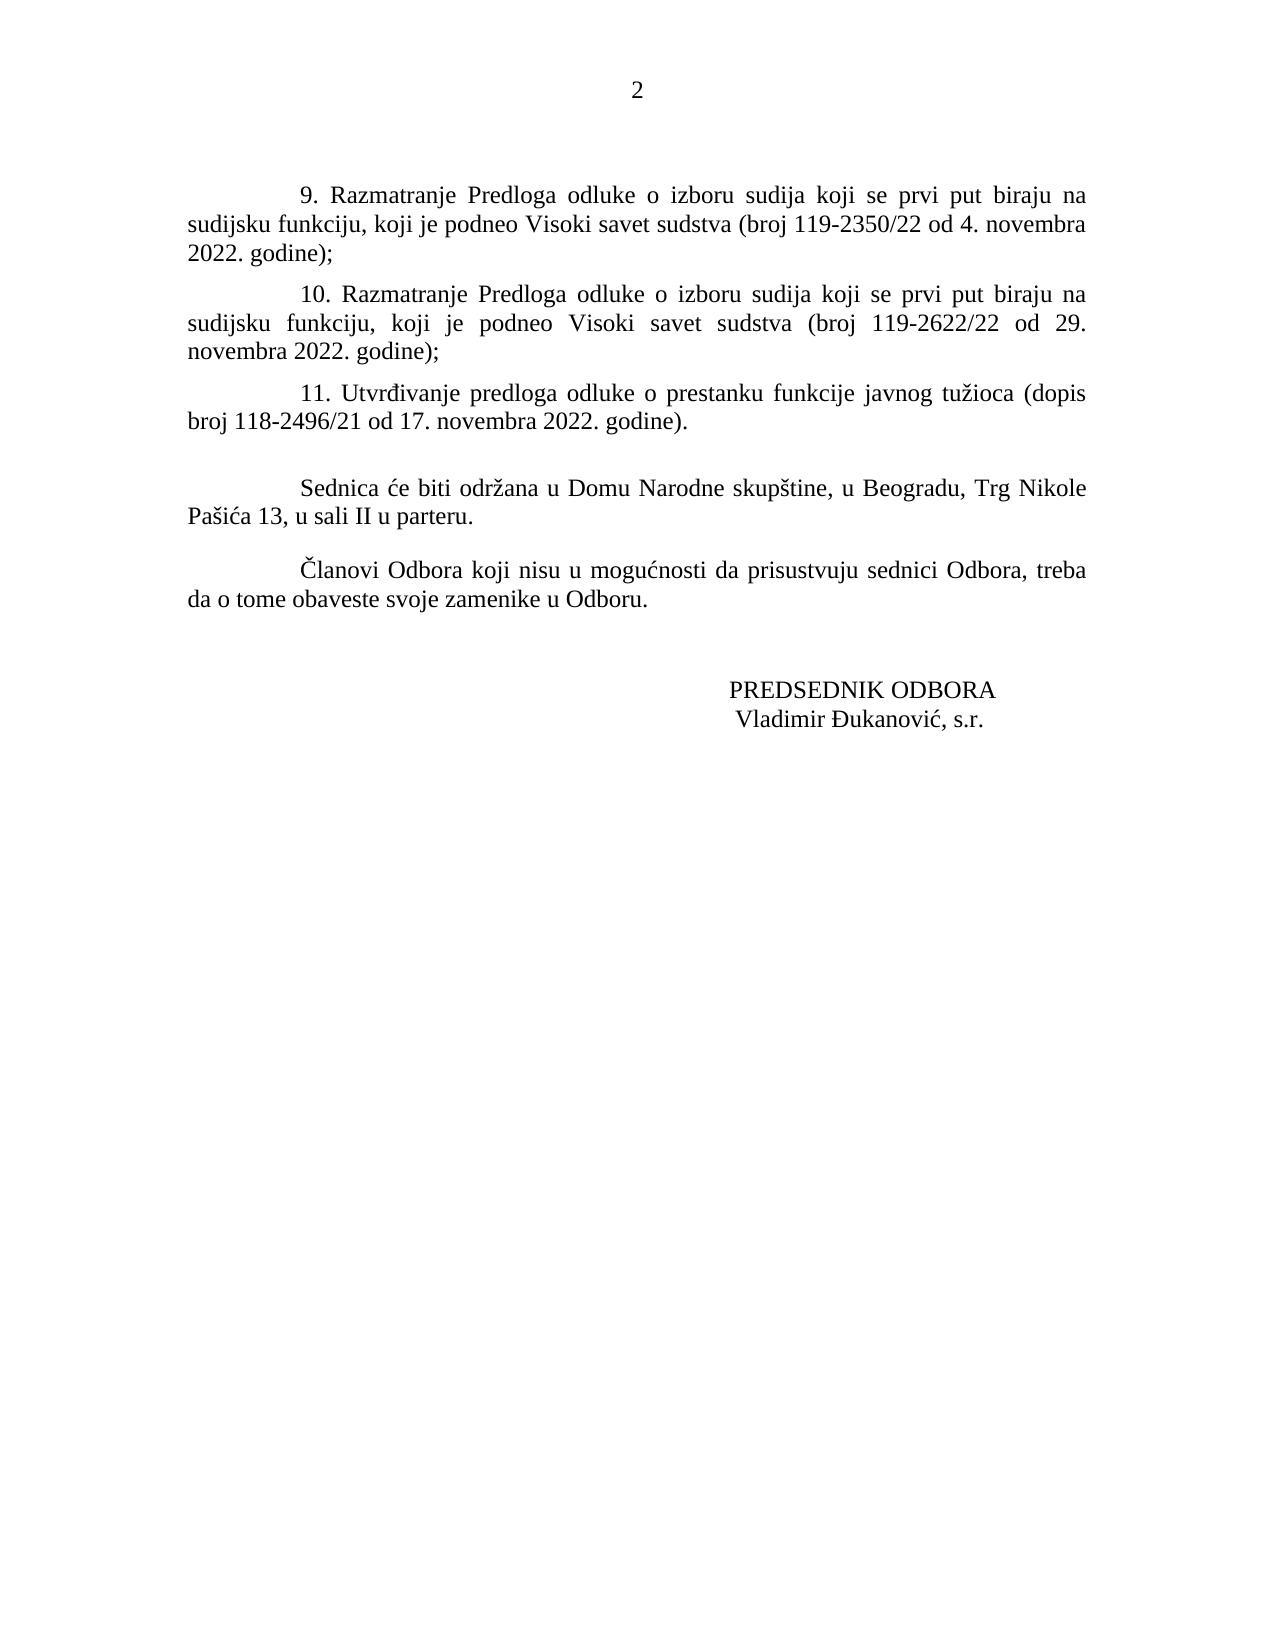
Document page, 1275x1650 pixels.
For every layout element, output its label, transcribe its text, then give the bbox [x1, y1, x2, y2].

text Vladimir Đukanović, s.r. [187, 704, 1087, 733]
text Članovi Odbora koji nisu u mogućnosti da prisustvuju sednici Odbora, treba da o tome obaveste svoje zamenike u Odboru. [187, 555, 1087, 613]
text 11. Utvrđivanje predloga odluke o prestanku funkcije javnog tužioca (dopis broj 118-2496/21 od 17. novembra 2022. godine). [187, 378, 1087, 435]
text 10. Razmatranje Predloga odluke o izboru sudija koji se prvi put biraju na sudijsku funkciju, koji je podneo Visoki savet sudstva (broj 119-2622/22 od 29. novembra 2022. godine); [187, 279, 1087, 365]
text PREDSEDNIK ODBORA [187, 675, 1087, 704]
text Sednica će biti održana u Domu Narodne skupštine, u Beogradu, Trg Nikole Pašića 13, u sali II u parteru. [187, 473, 1087, 530]
text 9. Razmatranje Predloga odluke o izboru sudija koji se prvi put biraju na sudijsku funkciju, koji je podneo Visoki savet sudstva (broj 119-2350/22 od 4. novembra 2022. godine); [187, 180, 1087, 266]
